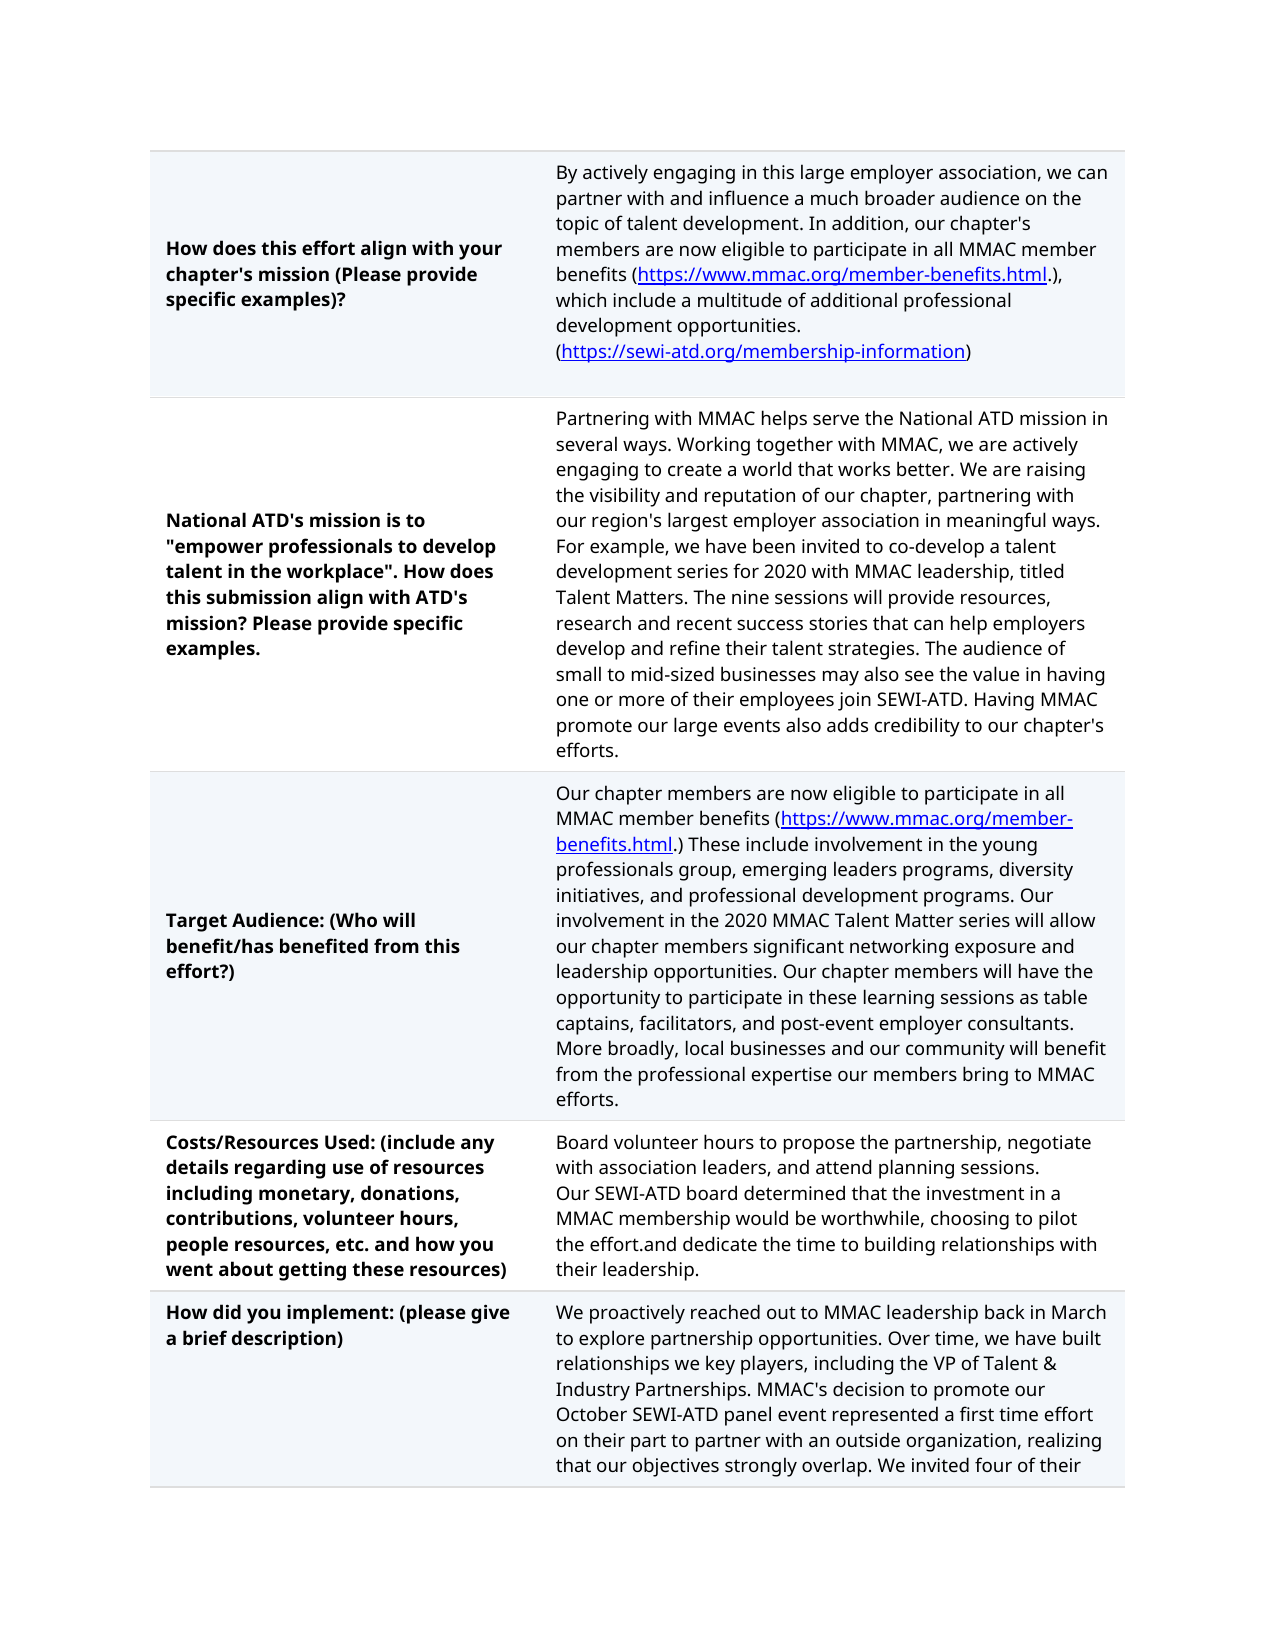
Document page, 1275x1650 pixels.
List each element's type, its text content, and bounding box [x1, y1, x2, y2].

table_cell Our chapter members are now eligible to participate in all MMAC member benefits (https://www.mmac.org/member-benefits.html.) These include involvement in the young professionals group, emerging leaders programs, diversity initiatives, and professional development programs. Our involvement in the 2020 MMAC Talent Matter series will allow our chapter members significant networking exposure and leadership opportunities. Our chapter members will have the opportunity to participate in these learning sessions as table captains, facilitators, and post-event employer consultants. More broadly, local businesses and our community will benefit from the professional expertise our members bring to MMAC efforts. [540, 772, 1125, 1120]
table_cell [150, 1292, 540, 1486]
table_cell National ATD's mission is to "empower professionals to develop talent in the workplace". How does this submission align with ATD's mission? Please provide specific examples. [150, 398, 540, 771]
table_cell By actively engaging in this large employer association, we can partner with and influence a much broader audience on the topic of talent development. In addition, our chapter's members are now eligible to participate in all MMAC member benefits (https://www.mmac.org/member-benefits.html.), which include a multitude of additional professional development opportunities. (https://sewi-atd.org/membership-information) [540, 152, 1125, 396]
table_cell Board volunteer hours to propose the partnership, negotiate with association leaders, and attend planning sessions. Our SEWI-ATD board determined that the investment in a MMAC membership would be worthwhile, choosing to pilot the effort.and dedicate the time to building relationships with their leadership. [540, 1121, 1125, 1290]
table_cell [540, 1292, 1125, 1486]
table_cell Partnering with MMAC helps serve the National ATD mission in several ways. Working together with MMAC, we are actively engaging to create a world that works better. We are raising the visibility and reputation of our chapter, partnering with our region's largest employer association in meaningful ways. For example, we have been invited to co-develop a talent development series for 2020 with MMAC leadership, titled Talent Matters. The nine sessions will provide resources, research and recent success stories that can help employers develop and refine their talent strategies. The audience of small to mid-sized businesses may also see the value in having one or more of their employees join SEWI-ATD. Having MMAC promote our large events also adds credibility to our chapter's efforts. [540, 398, 1125, 771]
table_cell Costs/Resources Used: (include any details regarding use of resources including monetary, donations, contributions, volunteer hours, people resources, etc. and how you went about getting these resources) [150, 1121, 540, 1290]
table_cell Target Audience: (Who will benefit/has benefited from this effort?) [150, 772, 540, 1120]
table_cell How does this effort align with your chapter's mission (Please provide specific examples)? [150, 152, 540, 396]
